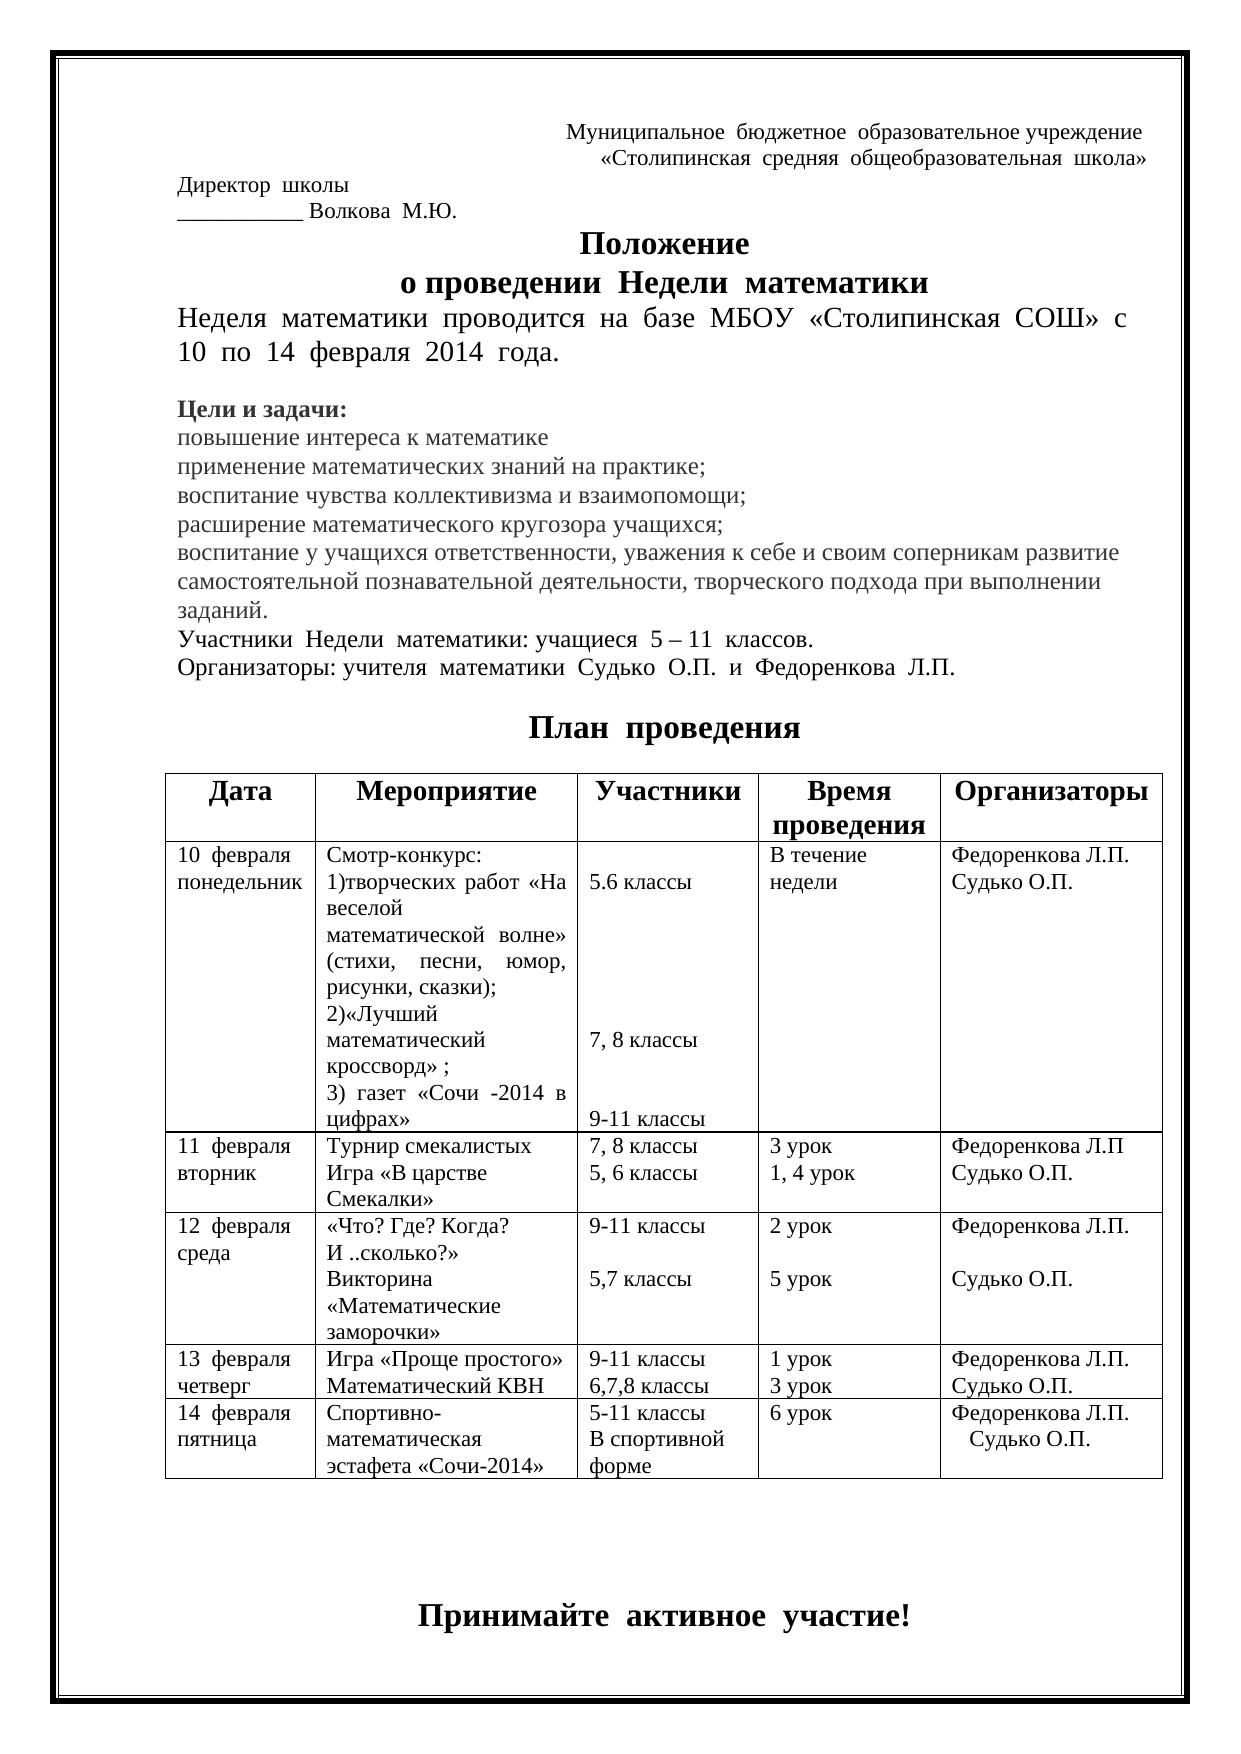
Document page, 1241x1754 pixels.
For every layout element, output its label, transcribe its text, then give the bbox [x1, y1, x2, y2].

table_cell 9-11 классы 5,7 классы [578, 1213, 758, 1344]
table_cell Федоренкова Л.П. Судько О.П. [941, 842, 1162, 1131]
table_cell 14 февраля пятница [166, 1399, 315, 1478]
table_header Мероприятие [316, 774, 577, 841]
table_cell 3 урок 1, 4 урок [759, 1133, 940, 1212]
text Организаторы: учителя математики Судько О.П. и Федоренкова Л.П. [177, 652, 1152, 681]
table_cell 2 урок 5 урок [759, 1213, 940, 1344]
text Положение [177, 223, 1152, 262]
table_header Дата [166, 774, 315, 841]
table_cell 1 урок 3 урок [759, 1345, 940, 1398]
table_header Организаторы [941, 774, 1162, 841]
text План проведения [177, 707, 1152, 746]
text «Столипинская средняя общеобразовательная школа» Директор школы ___________ Волкова М.Ю. [177, 144, 1152, 223]
table_cell 5-11 классы В спортивной форме [578, 1399, 758, 1478]
table_cell 13 февраля четверг [166, 1345, 315, 1398]
table_cell Турнир смекалистых Игра «В царстве Смекалки» [316, 1133, 577, 1212]
text применение математических знаний на практике; [177, 451, 1152, 480]
table_cell Федоренкова Л.П. Судько О.П. [941, 1399, 1162, 1478]
table_header Время проведения [759, 774, 940, 841]
table_header Участники [578, 774, 758, 841]
text воспитание у учащихся ответственности, уважения к себе и своим соперникам развитие самостоятельной познавательной деятельности, творческого подхода при выполнении заданий. [177, 537, 1152, 624]
table_cell 6 урок [759, 1399, 940, 1478]
text расширение математического кругозора учащихся; [177, 509, 1152, 537]
table_cell 5.6 классы 7, 8 классы 9-11 классы [578, 842, 758, 1131]
table_cell В течение недели [759, 842, 940, 1131]
text Муниципальное бюджетное образовательное учреждение [177, 118, 1152, 144]
table_cell «Что? Где? Когда? И ..сколько?» Викторина «Математические заморочки» [316, 1213, 577, 1344]
text Принимайте активное участие! [177, 1595, 1152, 1633]
table_cell 11 февраля вторник [166, 1133, 315, 1212]
text воспитание чувства коллективизма и взаимопомощи; [177, 480, 1152, 509]
table_cell Федоренкова Л.П Судько О.П. [941, 1133, 1162, 1212]
table_cell 10 февраля понедельник [166, 842, 315, 1131]
table_cell Смотр-конкурс: 1)творческих работ «На веселой математической волне» (стихи, песни, юмор, рисунки, сказки); 2)«Лучший математический кроссворд» ; 3) газет «Сочи -2014 в цифрах» [316, 842, 577, 1131]
text Участники Недели математики: учащиеся 5 – 11 классов. [177, 624, 1152, 652]
table_cell 9-11 классы 6,7,8 классы [578, 1345, 758, 1398]
text Цели и задачи: [177, 394, 1152, 422]
table_cell 7, 8 классы 5, 6 классы [578, 1133, 758, 1212]
text повышение интереса к математике [177, 422, 1152, 451]
text о проведении Недели математики [177, 262, 1152, 300]
table_cell Игра «Проще простого» Математический КВН [316, 1345, 577, 1398]
table_cell Федоренкова Л.П. Судько О.П. [941, 1213, 1162, 1344]
table_cell Федоренкова Л.П. Судько О.П. [941, 1345, 1162, 1398]
table_cell 12 февраля среда [166, 1213, 315, 1344]
table_cell Спортивно-математическая эстафета «Сочи-2014» [316, 1399, 577, 1478]
text Неделя математики проводится на базе МБОУ «Столипинская СОШ» с 10 по 14 февраля 2014 года. [177, 300, 1152, 367]
